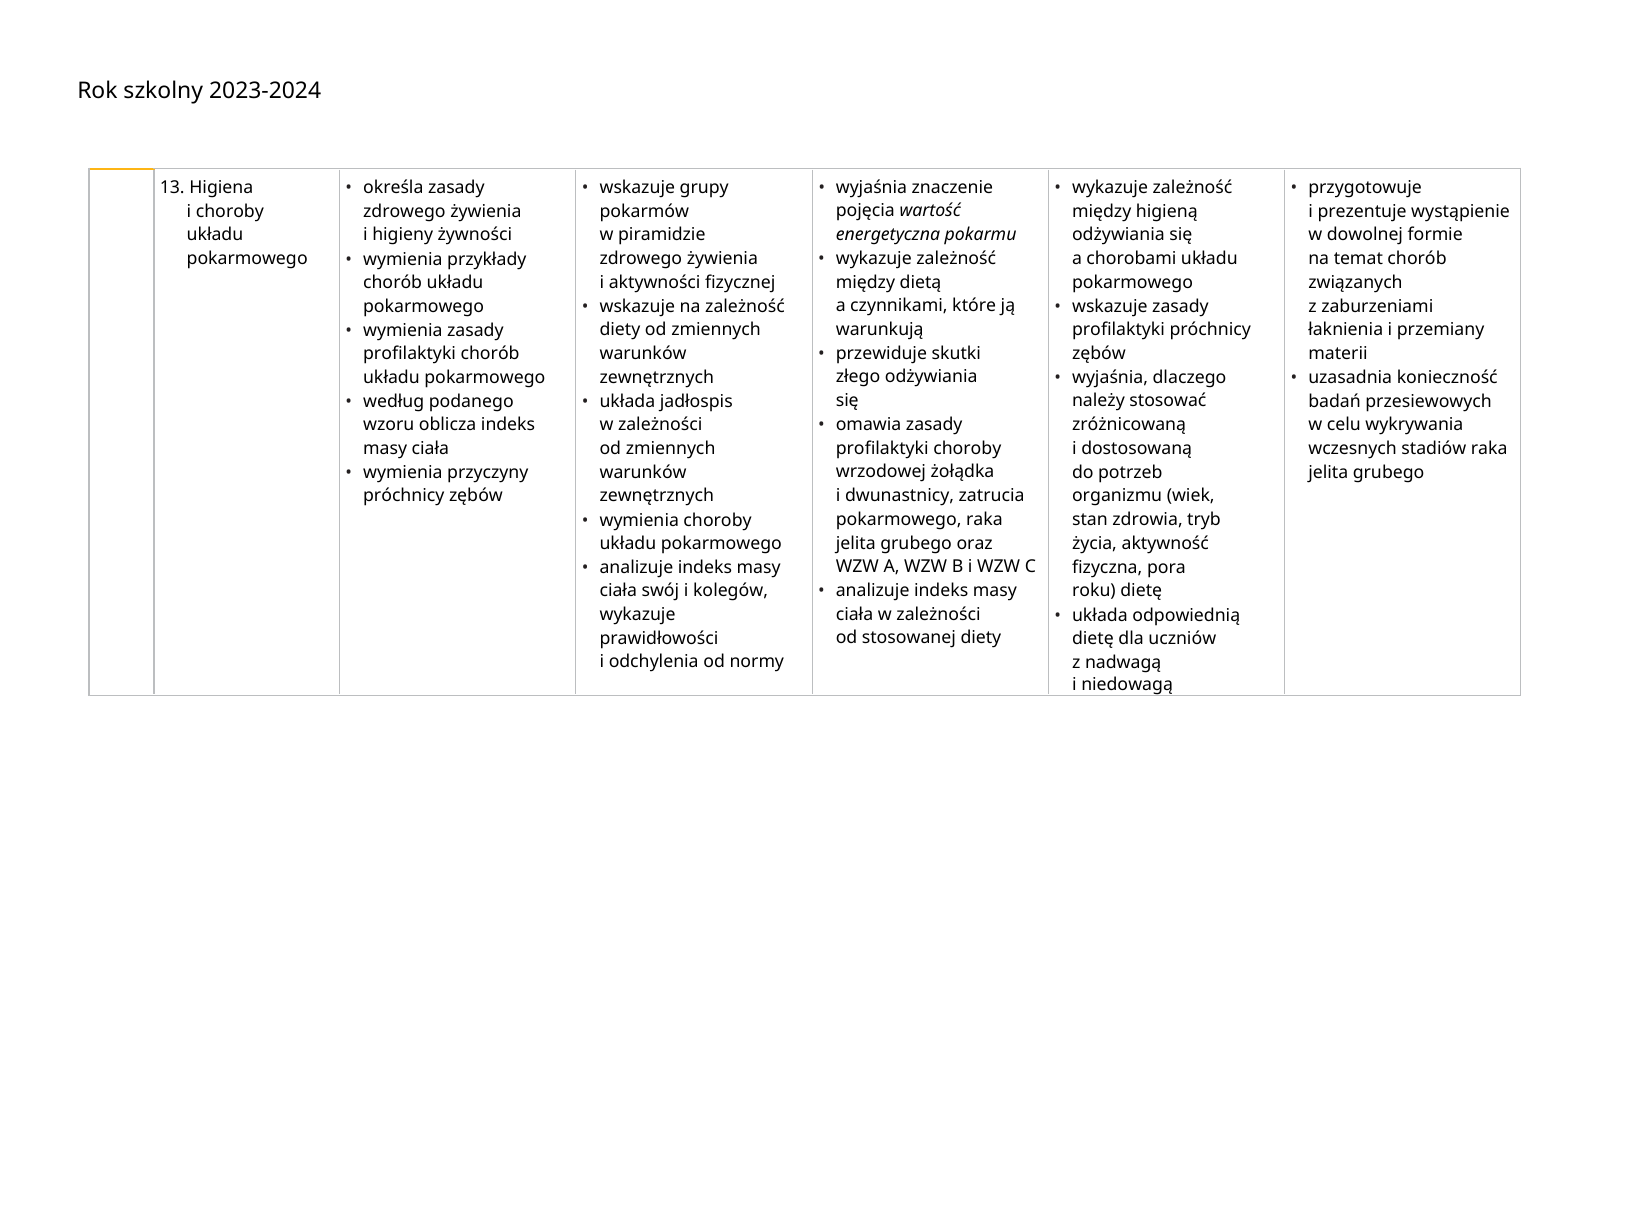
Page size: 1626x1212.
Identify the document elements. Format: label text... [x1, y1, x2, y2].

table_cell wykazuje zależność między higieną odżywiania się a chorobami układu pokarmowego wskazuje zasady profilaktyki próchnicy zębów wyjaśnia, dlaczego należy stosować zróżnicowaną i dostosowaną do potrzeb organizmu (wiek, stan zdrowia, tryb życia, aktywność fizyczna, pora roku) dietę układa odpowiednią dietę dla uczniów z nadwagą i niedowagą [1049, 169, 1284, 694]
table_cell przygotowuje i prezentuje wystąpienie w dowolnej formie na temat chorób związanych z zaburzeniami łaknienia i przemiany materii uzasadnia konieczność badań przesiewowych w celu wykrywania wczesnych stadiów raka jelita grubego [1285, 169, 1520, 694]
table_cell wyjaśnia znaczenie pojęcia wartość energetyczna pokarmu wykazuje zależność między dietą a czynnikami, które ją warunkują przewiduje skutki złego odżywiania się omawia zasady profilaktyki choroby wrzodowej żołądka i dwunastnicy, zatrucia pokarmowego, raka jelita grubego oraz WZW A, WZW B i WZW C analizuje indeks masy ciała w zależności od stosowanej diety [813, 169, 1048, 694]
table_cell wskazuje grupy pokarmów w piramidzie zdrowego żywienia i aktywności fizycznej wskazuje na zależność diety od zmiennych warunków zewnętrznych układa jadłospis w zależności od zmiennych warunków zewnętrznych wymienia choroby układu pokarmowego analizuje indeks masy ciała swój i kolegów, wykazuje prawidłowości i odchylenia od normy [576, 169, 812, 694]
table_cell 13. Higiena i choroby układu pokarmowego [155, 169, 339, 694]
table_cell określa zasady zdrowego żywienia i higieny żywności wymienia przykłady chorób układu pokarmowego wymienia zasady profilaktyki chorób układu pokarmowego według podanego wzoru oblicza indeks masy ciała wymienia przyczyny próchnicy zębów [340, 169, 575, 694]
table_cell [90, 170, 153, 694]
